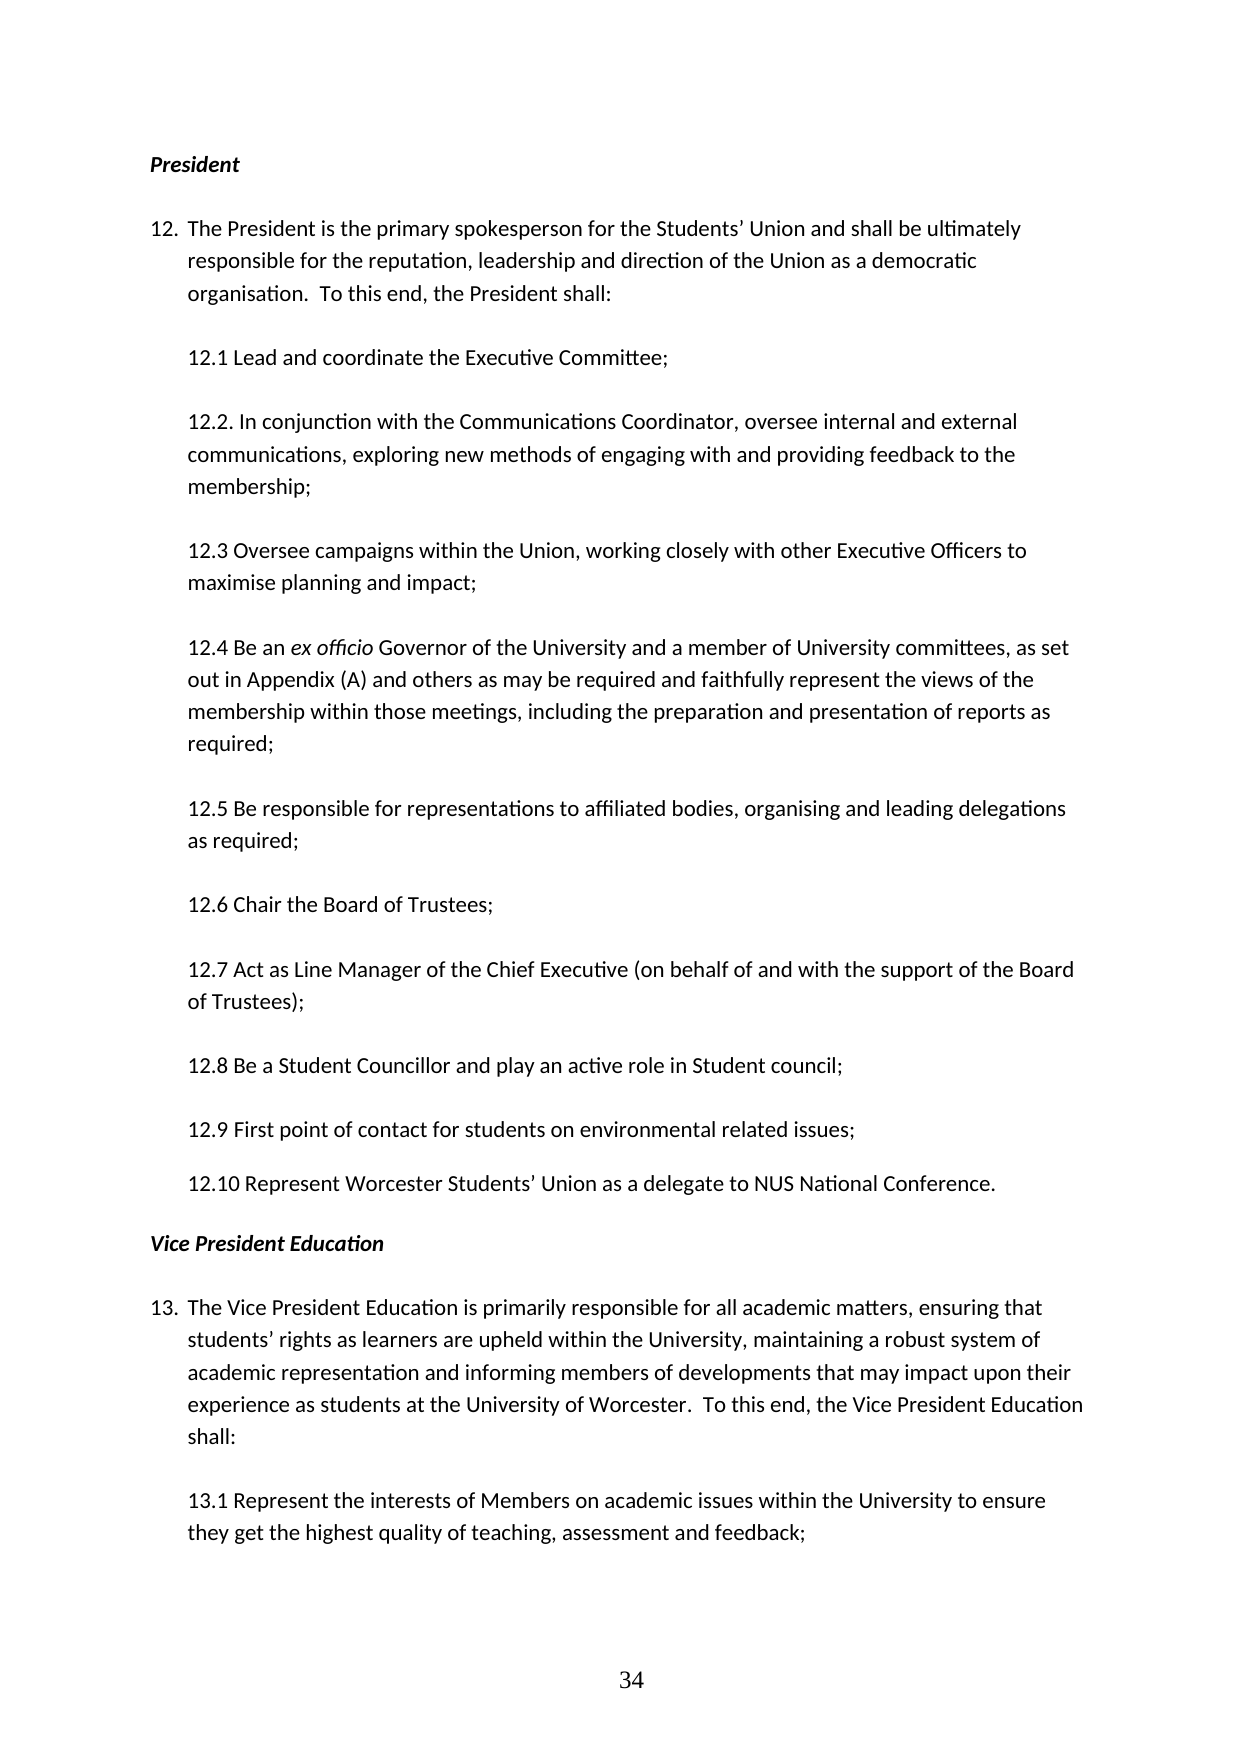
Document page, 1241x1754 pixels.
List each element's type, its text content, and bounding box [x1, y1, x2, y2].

list 12.4 Be an ex officio Governor of the University and a member of University committees, as set out in Appendix (A) and others as may be required and faithfully represent the views of the membership within those meetings, including the preparation and presentation of reports as required; [187, 633, 1090, 757]
list 12.2. In conjunction with the Communications Coordinator, oversee internal and external communications, exploring new methods of engaging with and providing feedback to the membership; [187, 407, 1090, 500]
list First point of contact for students on environmental related issues; [187, 1116, 1090, 1144]
list The President is the primary spokesperson for the Students’ Union and shall be ultimately responsible for the reputation, leadership and direction of the Union as a democratic organisation. To this end, the President shall: [150, 214, 1090, 307]
text 12.10 Represent Worcester Students’ Union as a delegate to NUS National Conference. [187, 1169, 1090, 1197]
list Vice President Education [150, 1229, 1090, 1257]
list 12.5 Be responsible for representations to affiliated bodies, organising and leading delegations as required; [187, 794, 1090, 854]
list 12.1 Lead and coordinate the Executive Committee; [187, 343, 1090, 371]
list 13.1 Represent the interests of Members on academic issues within the University to ensure they get the highest quality of teaching, assessment and feedback; [187, 1486, 1090, 1547]
list 12.8 Be a Student Councillor and play an active role in Student council; [187, 1051, 1090, 1079]
list 12.7 Act as Line Manager of the Chief Executive (on behalf of and with the support of the Board of Trustees); [187, 955, 1090, 1015]
list 12.3 Oversee campaigns within the Union, working closely with other Executive Officers to maximise planning and impact; [187, 536, 1090, 596]
list 12.6 Chair the Board of Trustees; [187, 890, 1090, 918]
list President [150, 150, 1090, 178]
list The Vice President Education is primarily responsible for all academic matters, ensuring that students’ rights as learners are upheld within the University, maintaining a robust system of academic representation and informing members of developments that may impact upon their experience as students at the University of Worcester. To this end, the Vice President Education shall: [150, 1293, 1090, 1450]
